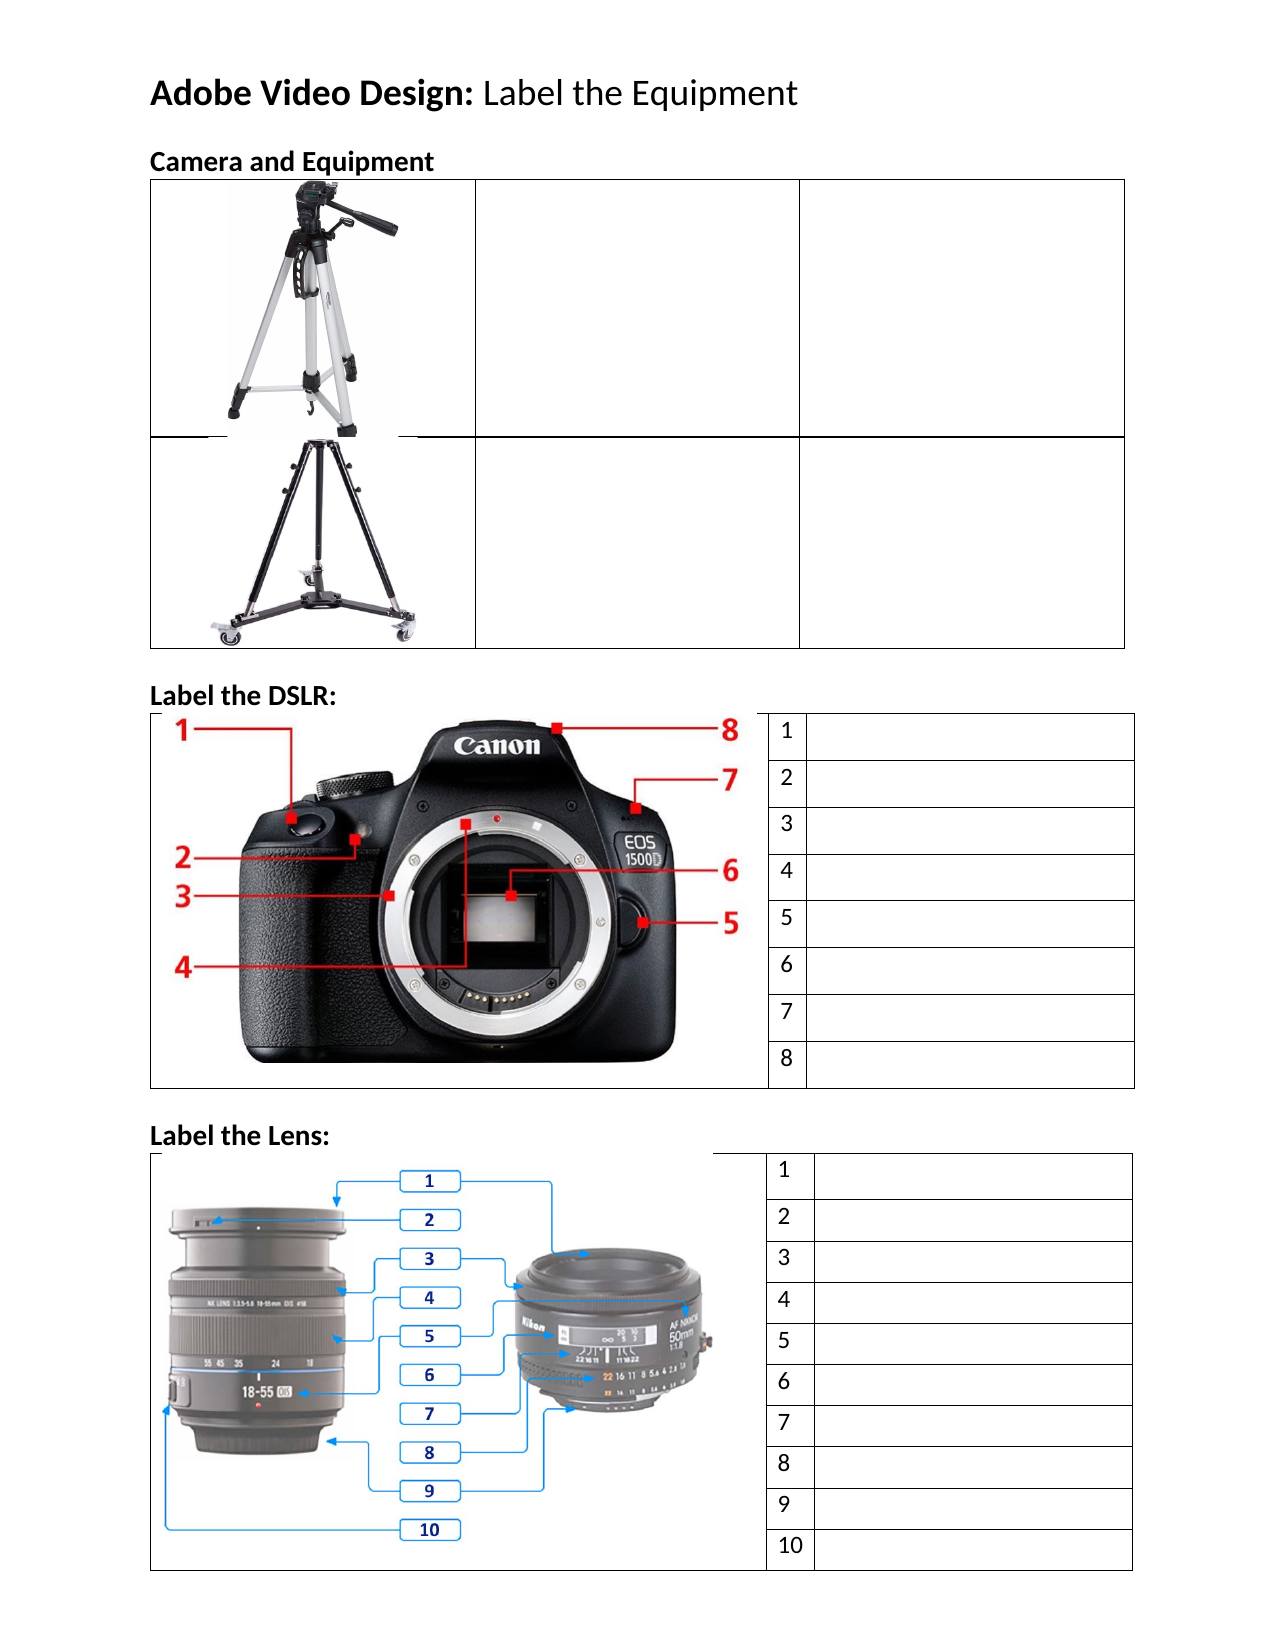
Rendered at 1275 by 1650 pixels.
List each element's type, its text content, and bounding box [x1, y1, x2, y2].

table_cell 6 [767, 1365, 814, 1405]
table_cell 7 [769, 995, 806, 1041]
table_cell [807, 761, 1134, 807]
table_cell 5 [767, 1324, 814, 1364]
table_cell [815, 1489, 1132, 1528]
text Camera and Equipment [150, 143, 1125, 179]
picture [161, 713, 757, 1063]
text Adobe Video Design: Label the Equipment [150, 69, 1125, 115]
table_header [815, 1154, 1132, 1199]
table_header [807, 714, 1134, 760]
table_cell [807, 901, 1134, 947]
table_cell [815, 1365, 1132, 1405]
table_cell 7 [767, 1406, 814, 1446]
table_cell [815, 1242, 1132, 1282]
picture [161, 1153, 713, 1542]
table_cell [151, 438, 475, 648]
text Label the DSLR: [150, 677, 1125, 713]
table_cell [800, 438, 1124, 648]
table_header [800, 180, 1124, 436]
table_cell 2 [769, 761, 806, 807]
table_cell [815, 1324, 1132, 1364]
table_cell [815, 1447, 1132, 1487]
table_cell [815, 1283, 1132, 1323]
table_cell [815, 1406, 1132, 1446]
table_header [151, 180, 227, 436]
table_header [151, 714, 768, 1088]
table_cell [815, 1200, 1132, 1241]
table_cell 3 [769, 808, 806, 853]
table_cell 3 [767, 1242, 814, 1282]
table_cell 4 [767, 1283, 814, 1323]
table_cell 10 [767, 1530, 814, 1570]
table_header [476, 180, 799, 436]
table_cell [807, 808, 1134, 853]
text Label the Lens: [150, 1117, 1125, 1152]
table_cell 2 [767, 1200, 814, 1241]
picture [208, 180, 418, 647]
table_header [399, 180, 475, 436]
table_cell [807, 995, 1134, 1041]
table_cell [476, 438, 799, 648]
table_cell 6 [769, 948, 806, 994]
table_cell [815, 1530, 1132, 1570]
table_cell [807, 1042, 1134, 1088]
table_cell 4 [769, 855, 806, 900]
table_cell 8 [767, 1447, 814, 1487]
table_header 1 [769, 714, 806, 760]
table_header [151, 1154, 766, 1570]
table_cell 8 [769, 1042, 806, 1088]
table_cell 9 [767, 1489, 814, 1528]
table_cell [807, 948, 1134, 994]
table_header 1 [767, 1154, 814, 1199]
table_cell 5 [769, 901, 806, 947]
table_cell [807, 855, 1134, 900]
